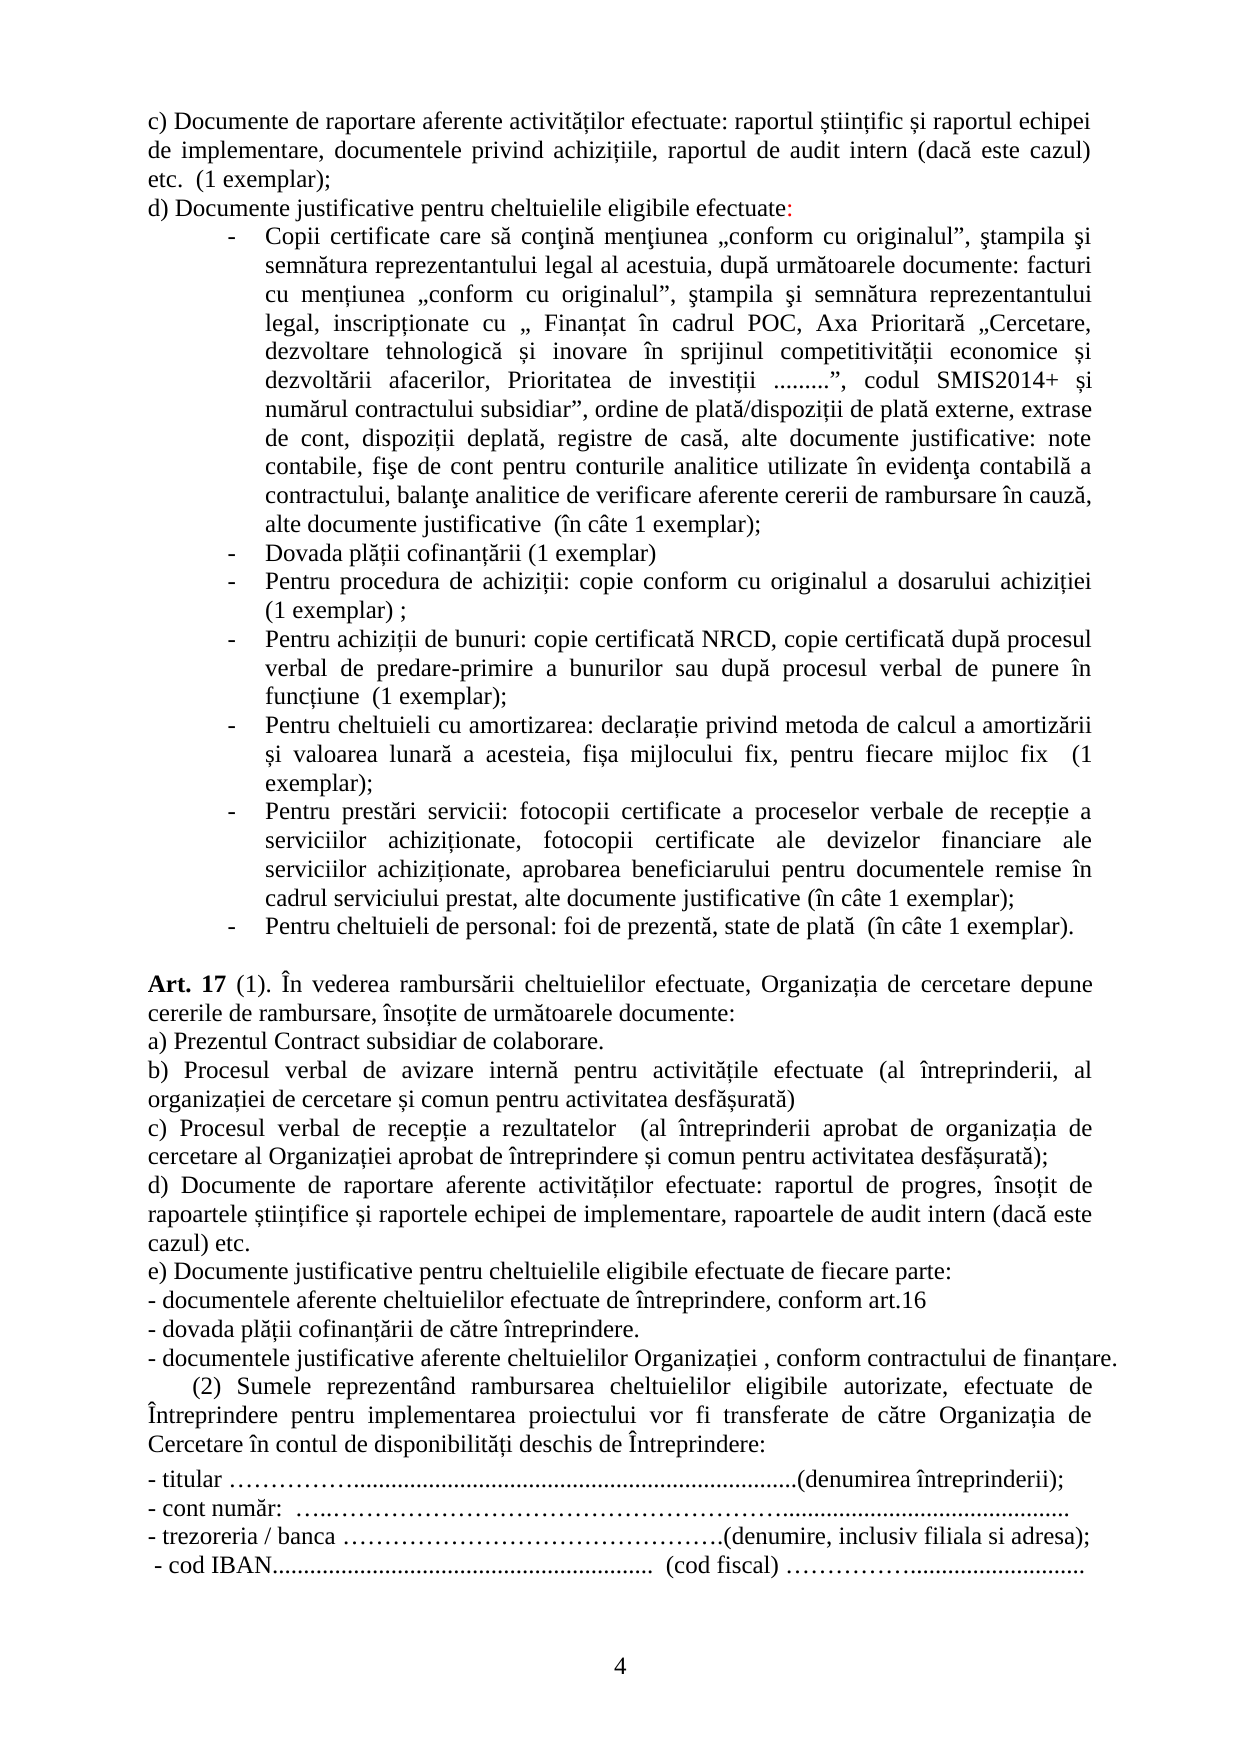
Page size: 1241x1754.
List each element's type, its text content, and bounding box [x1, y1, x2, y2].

text d) Documente justificative pentru cheltuielile eligibile efectuate: [148, 193, 1146, 221]
list Pentru achiziții de bunuri: copie certificată NRCD, copie certificată după procesul verbal de predare-primire a bunurilor sau după procesul verbal de punere în funcțiune (1 exemplar); [227, 624, 1092, 710]
text c) Procesul verbal de recepție a rezultatelor (al întreprinderii aprobat de organizația de cercetare al Organizației aprobat de întreprindere și comun pentru activitatea desfășurată); [148, 1113, 1094, 1170]
text e) Documente justificative pentru cheltuielile eligibile efectuate de fiecare parte: [148, 1256, 1146, 1285]
text - titular …………….......................................................................(denumirea întreprinderii); [148, 1464, 1092, 1493]
list Pentru cheltuieli cu amortizarea: declarație privind metoda de calcul a amortizării și valoarea lunară a acesteia, fișa mijlocului fix, pentru fiecare mijloc fix (1 exemplar); [227, 710, 1092, 796]
text - documentele aferente cheltuielilor efectuate de întreprindere, conform art.16 [148, 1285, 1146, 1314]
text - dovada plății cofinanțării de către întreprindere. [148, 1314, 1146, 1343]
text a) Prezentul Contract subsidiar de colaborare. [148, 1026, 1146, 1055]
text - cod IBAN............................................................. (cod fiscal) ……………............................ [148, 1550, 1146, 1579]
text - trezoreria / banca ……………………………………….(denumire, inclusiv filiala si adresa); [148, 1521, 1092, 1550]
text b) Procesul verbal de avizare internă pentru activitățile efectuate (al întreprinderii, al organizației de cercetare și comun pentru activitatea desfășurată) [148, 1055, 1094, 1113]
text - documentele justificative aferente cheltuielilor Organizației , conform contractului de finanțare. [148, 1343, 1146, 1371]
list Dovada plății cofinanțării (1 exemplar) [227, 538, 1092, 566]
list Copii certificate care să conţină menţiunea „conform cu originalul”, ştampila şi semnătura reprezentantului legal al acestuia, după următoarele documente: facturi cu mențiunea „conform cu originalul”, ştampila şi semnătura reprezentantului legal, inscripționate cu „ Finanțat în cadrul POC, Axa Prioritară „Cercetare, dezvoltare tehnologică și inovare în sprijinul competitivității economice și dezvoltării afacerilor, Prioritatea de investiții .........”, codul SMIS2014+ și numărul contractului subsidiar”, ordine de plată/dispoziții de plată externe, extrase de cont, dispoziții deplată, registre de casă, alte documente justificative: note contabile, fişe de cont pentru conturile analitice utilizate în evidenţa contabilă a contractului, balanţe analitice de verificare aferente cererii de rambursare în cauză, alte documente justificative (în câte 1 exemplar); [227, 221, 1092, 538]
list Pentru cheltuieli de personal: foi de prezentă, state de plată (în câte 1 exemplar). [227, 911, 1092, 940]
text Art. 17 (1). În vederea rambursării cheltuielilor efectuate, Organizația de cercetare depune cererile de rambursare, însoțite de următoarele documente: [148, 969, 1094, 1026]
text - cont număr: …..……………………………………………….............................................. [148, 1493, 1092, 1521]
text (2) Sumele reprezentând rambursarea cheltuielilor eligibile autorizate, efectuate de Întreprindere pentru implementarea proiectului vor fi transferate de către Organizația de Cercetare în contul de disponibilități deschis de Întreprindere: [148, 1371, 1092, 1458]
list Pentru procedura de achiziții: copie conform cu originalul a dosarului achiziției (1 exemplar) ; [227, 566, 1092, 624]
text c) Documente de raportare aferente activităților efectuate: raportul științific și raportul echipei de implementare, documentele privind achizițiile, raportul de audit intern (dacă este cazul) etc. (1 exemplar); [148, 106, 1092, 193]
list Pentru prestări servicii: fotocopii certificate a proceselor verbale de recepție a serviciilor achiziționate, fotocopii certificate ale devizelor financiare ale serviciilor achiziționate, aprobarea beneficiarului pentru documentele remise în cadrul serviciului prestat, alte documente justificative (în câte 1 exemplar); [227, 796, 1092, 911]
text d) Documente de raportare aferente activităților efectuate: raportul de progres, însoțit de rapoartele științifice și raportele echipei de implementare, rapoartele de audit intern (dacă este cazul) etc. [148, 1170, 1094, 1256]
